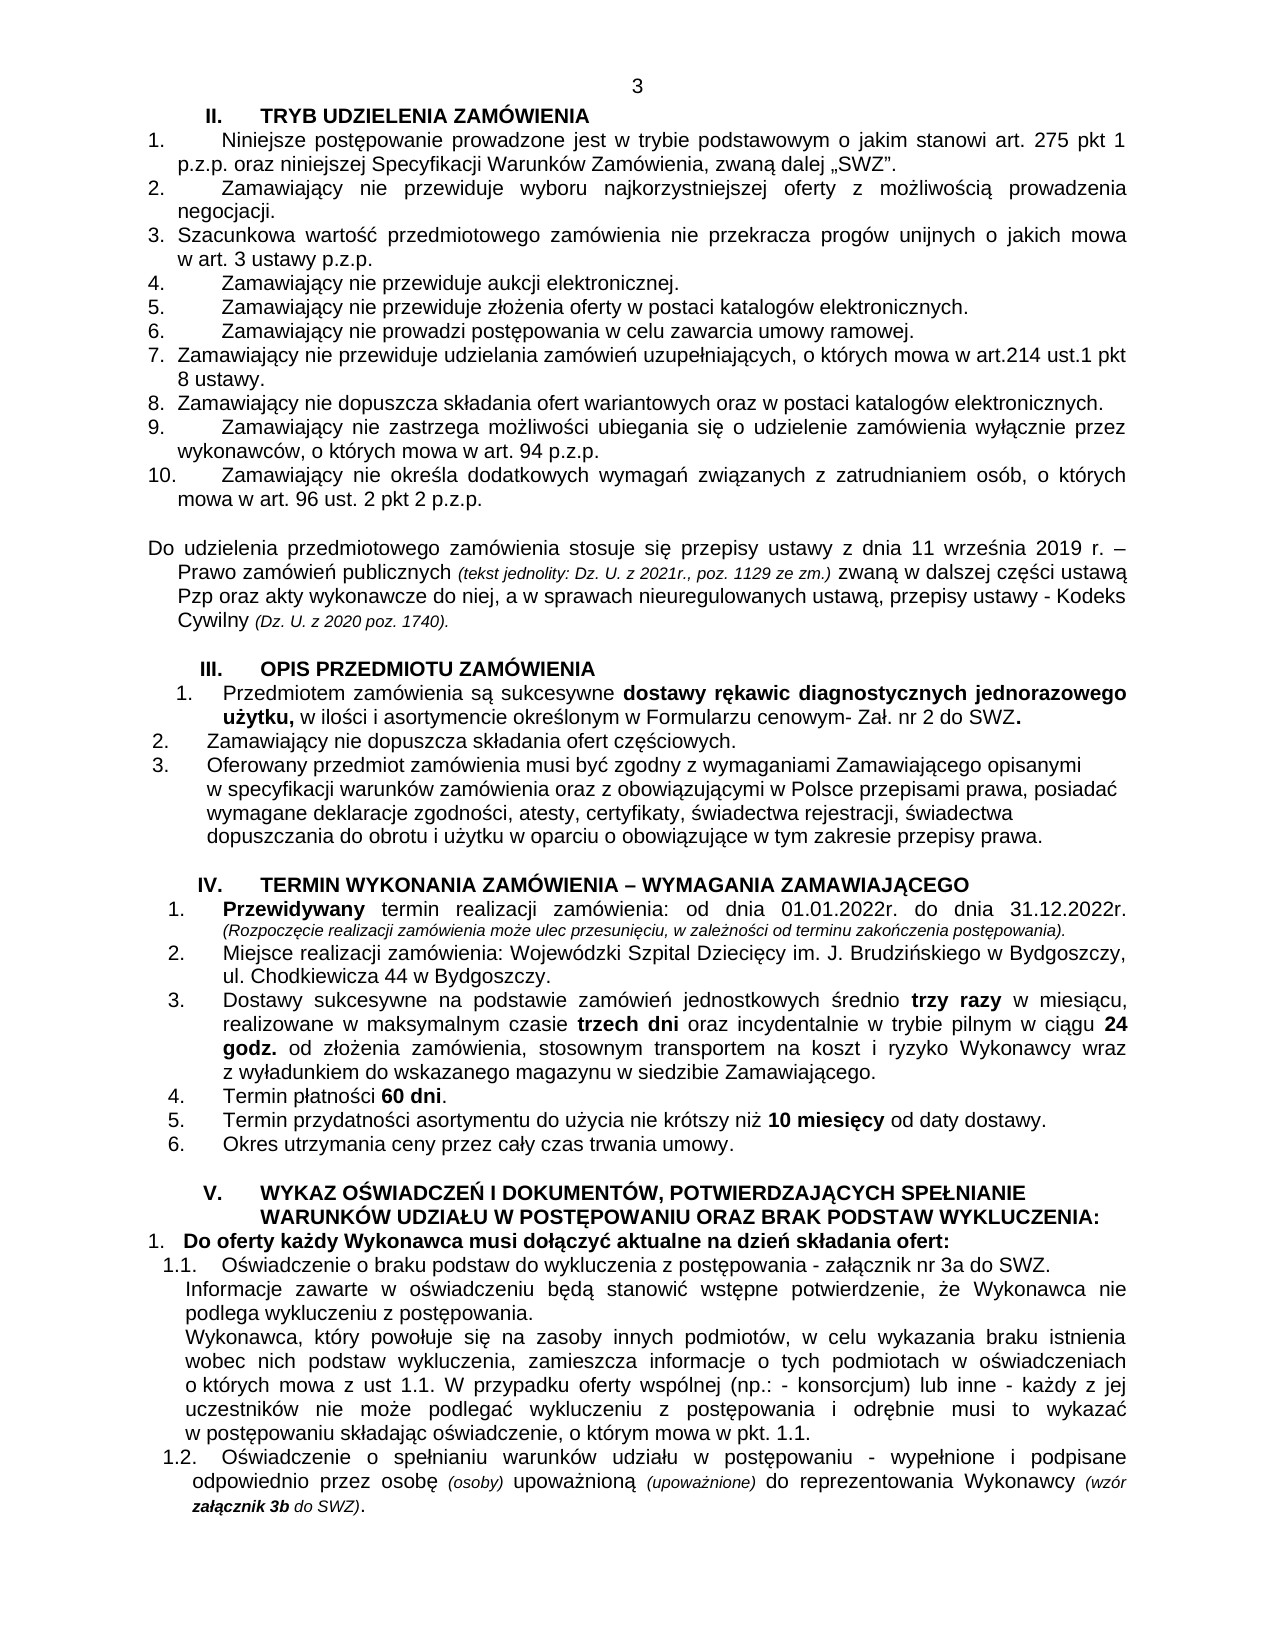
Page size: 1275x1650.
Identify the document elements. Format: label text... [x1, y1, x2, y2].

text Do udzielenia przedmiotowego zamówienia stosuje się przepisy ustawy z dnia 11 września 2019 r. – Prawo zamówień publicznych (tekst jednolity: Dz. U. z 2021r., poz. 1129 ze zm.) zwaną w dalszej części ustawą Pzp oraz akty wykonawcze do niej, a w sprawach nieuregulowanych ustawą, przepisy ustawy - Kodeks Cywilny (Dz. U. z 2020 poz. 1740). [148, 536, 1127, 632]
list Zamawiający nie przewiduje udzielania zamówień uzupełniających, o których mowa w art.214 ust.1 pkt 8 ustawy. [148, 343, 1127, 391]
list Przedmiotem zamówienia są sukcesywne dostawy rękawic diagnostycznych jednorazowego użytku, w ilości i asortymencie określonym w Formularzu cenowym- Zał. nr 2 do SWZ. [193, 681, 1127, 728]
list Oświadczenie o spełnianiu warunków udziału w postępowaniu - wypełnione i podpisane odpowiednio przez osobę (osoby) upoważnioną (upoważnione) do reprezentowania Wykonawcy (wzór załącznik 3b do SWZ). [162, 1444, 1127, 1516]
list OPIS PRZEDMIOTU ZAMÓWIENIA [223, 657, 1127, 681]
list Zamawiający nie przewiduje aukcji elektronicznej. [148, 271, 1127, 295]
list TRYB UDZIELENIA ZAMÓWIENIA [223, 103, 1127, 127]
list Miejsce realizacji zamówienia: Wojewódzki Szpital Dziecięcy im. J. Brudzińskiego w Bydgoszczy, ul. Chodkiewicza 44 w Bydgoszczy. [185, 940, 1127, 988]
list Zamawiający nie zastrzega możliwości ubiegania się o udzielenie zamówienia wyłącznie przez wykonawców, o których mowa w art. 94 p.z.p. [148, 415, 1127, 463]
list Do oferty każdy Wykonawca musi dołączyć aktualne na dzień składania ofert: [148, 1229, 1127, 1253]
list Niniejsze postępowanie prowadzone jest w trybie podstawowym o jakim stanowi art. 275 pkt 1 p.z.p. oraz niniejszej Specyfikacji Warunków Zamówienia, zwaną dalej „SWZ”. [148, 127, 1127, 175]
list Zamawiający nie określa dodatkowych wymagań związanych z zatrudnianiem osób, o których mowa w art. 96 ust. 2 pkt 2 p.z.p. [148, 463, 1127, 511]
list Zamawiający nie przewiduje wyboru najkorzystniejszej oferty z możliwością prowadzenia negocjacji. [148, 175, 1127, 223]
list Dostawy sukcesywne na podstawie zamówień jednostkowych średnio trzy razy w miesiącu, realizowane w maksymalnym czasie trzech dni oraz incydentalnie w trybie pilnym w ciągu 24 godz. od złożenia zamówienia, stosownym transportem na koszt i ryzyko Wykonawcy wraz z wyładunkiem do wskazanego magazynu w siedzibie Zamawiającego. [185, 988, 1127, 1084]
list TERMIN WYKONANIA ZAMÓWIENIA – WYMAGANIA ZAMAWIAJĄCEGO [223, 873, 1127, 897]
list Termin przydatności asortymentu do użycia nie krótszy niż 10 miesięcy od daty dostawy. [185, 1108, 1127, 1132]
list Przewidywany termin realizacji zamówienia: od dnia 01.01.2022r. do dnia 31.12.2022r. (Rozpoczęcie realizacji zamówienia może ulec przesunięciu, w zależności od terminu zakończenia postępowania). [185, 897, 1127, 940]
list WYKAZ OŚWIADCZEŃ I DOKUMENTÓW, POTWIERDZAJĄCYCH SPEŁNIANIE WARUNKÓW UDZIAŁU W POSTĘPOWANIU ORAZ BRAK PODSTAW WYKLUCZENIA: [223, 1181, 1127, 1229]
list Zamawiający nie dopuszcza składania ofert częściowych. [169, 728, 1127, 752]
list Okres utrzymania ceny przez cały czas trwania umowy. [185, 1132, 1127, 1156]
list Termin płatności 60 dni. [185, 1084, 1127, 1108]
text Informacje zawarte w oświadczeniu będą stanowić wstępne potwierdzenie, że Wykonawca nie podlega wykluczeniu z postępowania. [185, 1277, 1127, 1325]
list Zamawiający nie przewiduje złożenia oferty w postaci katalogów elektronicznych. [148, 295, 1127, 319]
text Wykonawca, który powołuje się na zasoby innych podmiotów, w celu wykazania braku istnienia wobec nich podstaw wykluczenia, zamieszcza informacje o tych podmiotach w oświadczeniach o których mowa z ust 1.1. W przypadku oferty wspólnej (np.: - konsorcjum) lub inne - każdy z jej uczestników nie może podlegać wykluczeniu z postępowania i odrębnie musi to wykazać w postępowaniu składając oświadczenie, o którym mowa w pkt. 1.1. [185, 1325, 1127, 1444]
list Zamawiający nie prowadzi postępowania w celu zawarcia umowy ramowej. [148, 319, 1127, 343]
list Oferowany przedmiot zamówienia musi być zgodny z wymaganiami Zamawiającego opisanymi w specyfikacji warunków zamówienia oraz z obowiązującymi w Polsce przepisami prawa, posiadać wymagane deklaracje zgodności, atesty, certyfikaty, świadectwa rejestracji, świadectwa dopuszczania do obrotu i użytku w oparciu o obowiązujące w tym zakresie przepisy prawa. [169, 752, 1127, 848]
list Oświadczenie o braku podstaw do wykluczenia z postępowania - załącznik nr 3a do SWZ. [162, 1253, 1127, 1277]
list Zamawiający nie dopuszcza składania ofert wariantowych oraz w postaci katalogów elektronicznych. [148, 391, 1127, 415]
list Szacunkowa wartość przedmiotowego zamówienia nie przekracza progów unijnych o jakich mowa w art. 3 ustawy p.z.p. [148, 223, 1127, 271]
